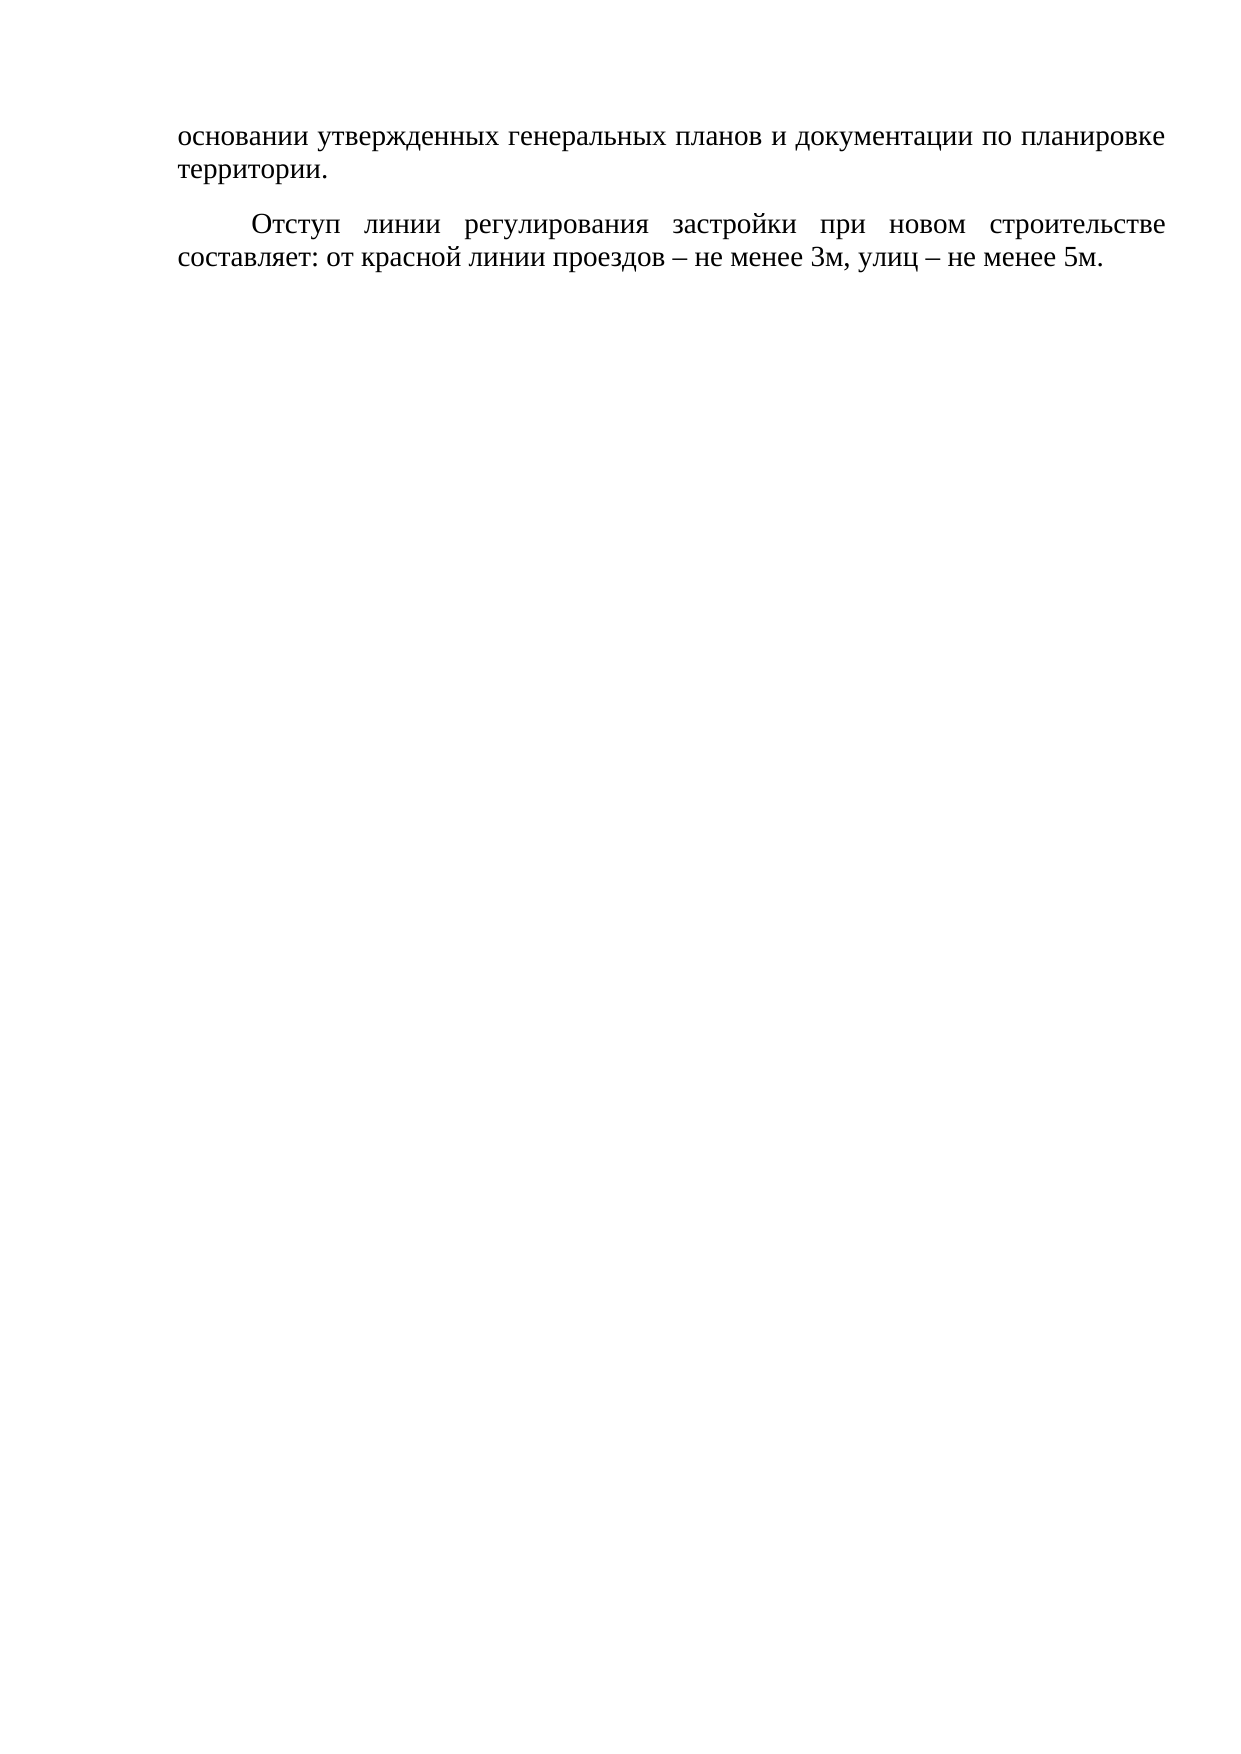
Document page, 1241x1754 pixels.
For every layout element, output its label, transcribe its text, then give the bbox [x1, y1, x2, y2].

text Отступ линии регулирования застройки при новом строительстве составляет: от красной линии проездов – не менее 3м, улиц – не менее 5м. [177, 206, 1167, 273]
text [177, 118, 1167, 185]
